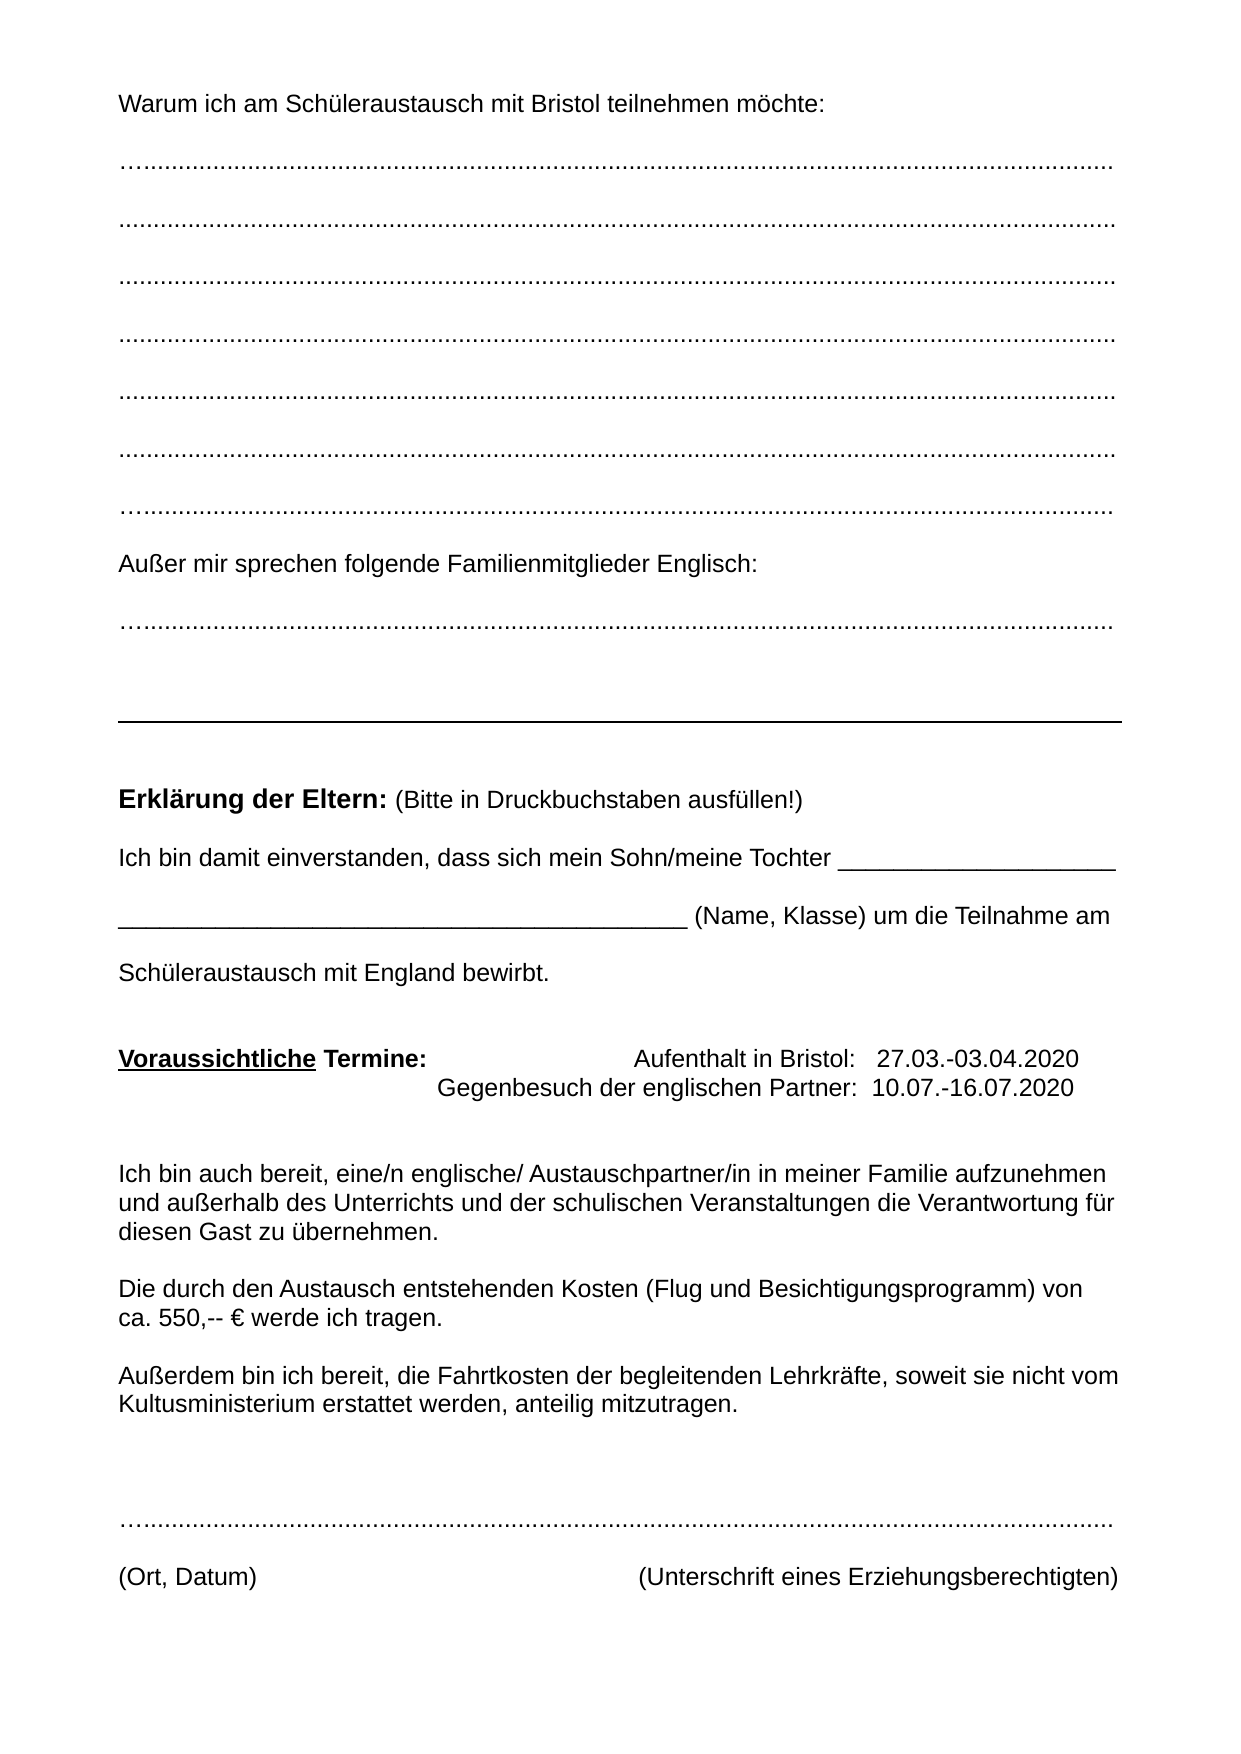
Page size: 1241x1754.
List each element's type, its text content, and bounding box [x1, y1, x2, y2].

text Ich bin damit einverstanden, dass sich mein Sohn/meine Tochter ____________________ [118, 843, 1122, 872]
text ................................................................................................................................................ [118, 204, 1122, 232]
text Warum ich am Schüleraustausch mit Bristol teilnehmen möchte: [118, 89, 1122, 117]
text …............................................................................................................................................ [118, 1504, 1122, 1533]
text Die durch den Austausch entstehenden Kosten (Flug und Besichtigungsprogramm) von ca. 550,-- € werde ich tragen. [118, 1274, 1122, 1332]
text Ich bin auch bereit, eine/n englische/ Austauschpartner/in in meiner Familie aufzunehmen und außerhalb des Unterrichts und der schulischen Veranstaltungen die Verantwortung für diesen Gast zu übernehmen. [118, 1159, 1122, 1246]
text (Ort, Datum) (Unterschrift eines Erziehungsberechtigten) [118, 1562, 1122, 1591]
text _________________________________________ (Name, Klasse) um die Teilnahme am [118, 901, 1122, 929]
text Schüleraustausch mit England bewirbt. [118, 958, 1122, 987]
text Gegenbesuch der englischen Partner: 10.07.-16.07.2020 [118, 1073, 1122, 1102]
text Außer mir sprechen folgende Familienmitglieder Englisch: [118, 549, 1122, 577]
text ................................................................................................................................................ [118, 376, 1122, 405]
text Außerdem bin ich bereit, die Fahrtkosten der begleitenden Lehrkräfte, soweit sie nicht vom Kultusministerium erstattet werden, anteilig mitzutragen. [118, 1361, 1122, 1418]
text …............................................................................................................................................ [118, 146, 1122, 175]
text ................................................................................................................................................ [118, 261, 1122, 290]
text ................................................................................................................................................ [118, 319, 1122, 347]
text Voraussichtliche Termine: Aufenthalt in Bristol: 27.03.-03.04.2020 [118, 1044, 1122, 1073]
text …............................................................................................................................................ [118, 491, 1122, 520]
text …............................................................................................................................................ [118, 606, 1122, 635]
text ................................................................................................................................................ [118, 434, 1122, 462]
text Erklärung der Eltern: (Bitte in Druckbuchstaben ausfüllen!) [118, 783, 1122, 814]
